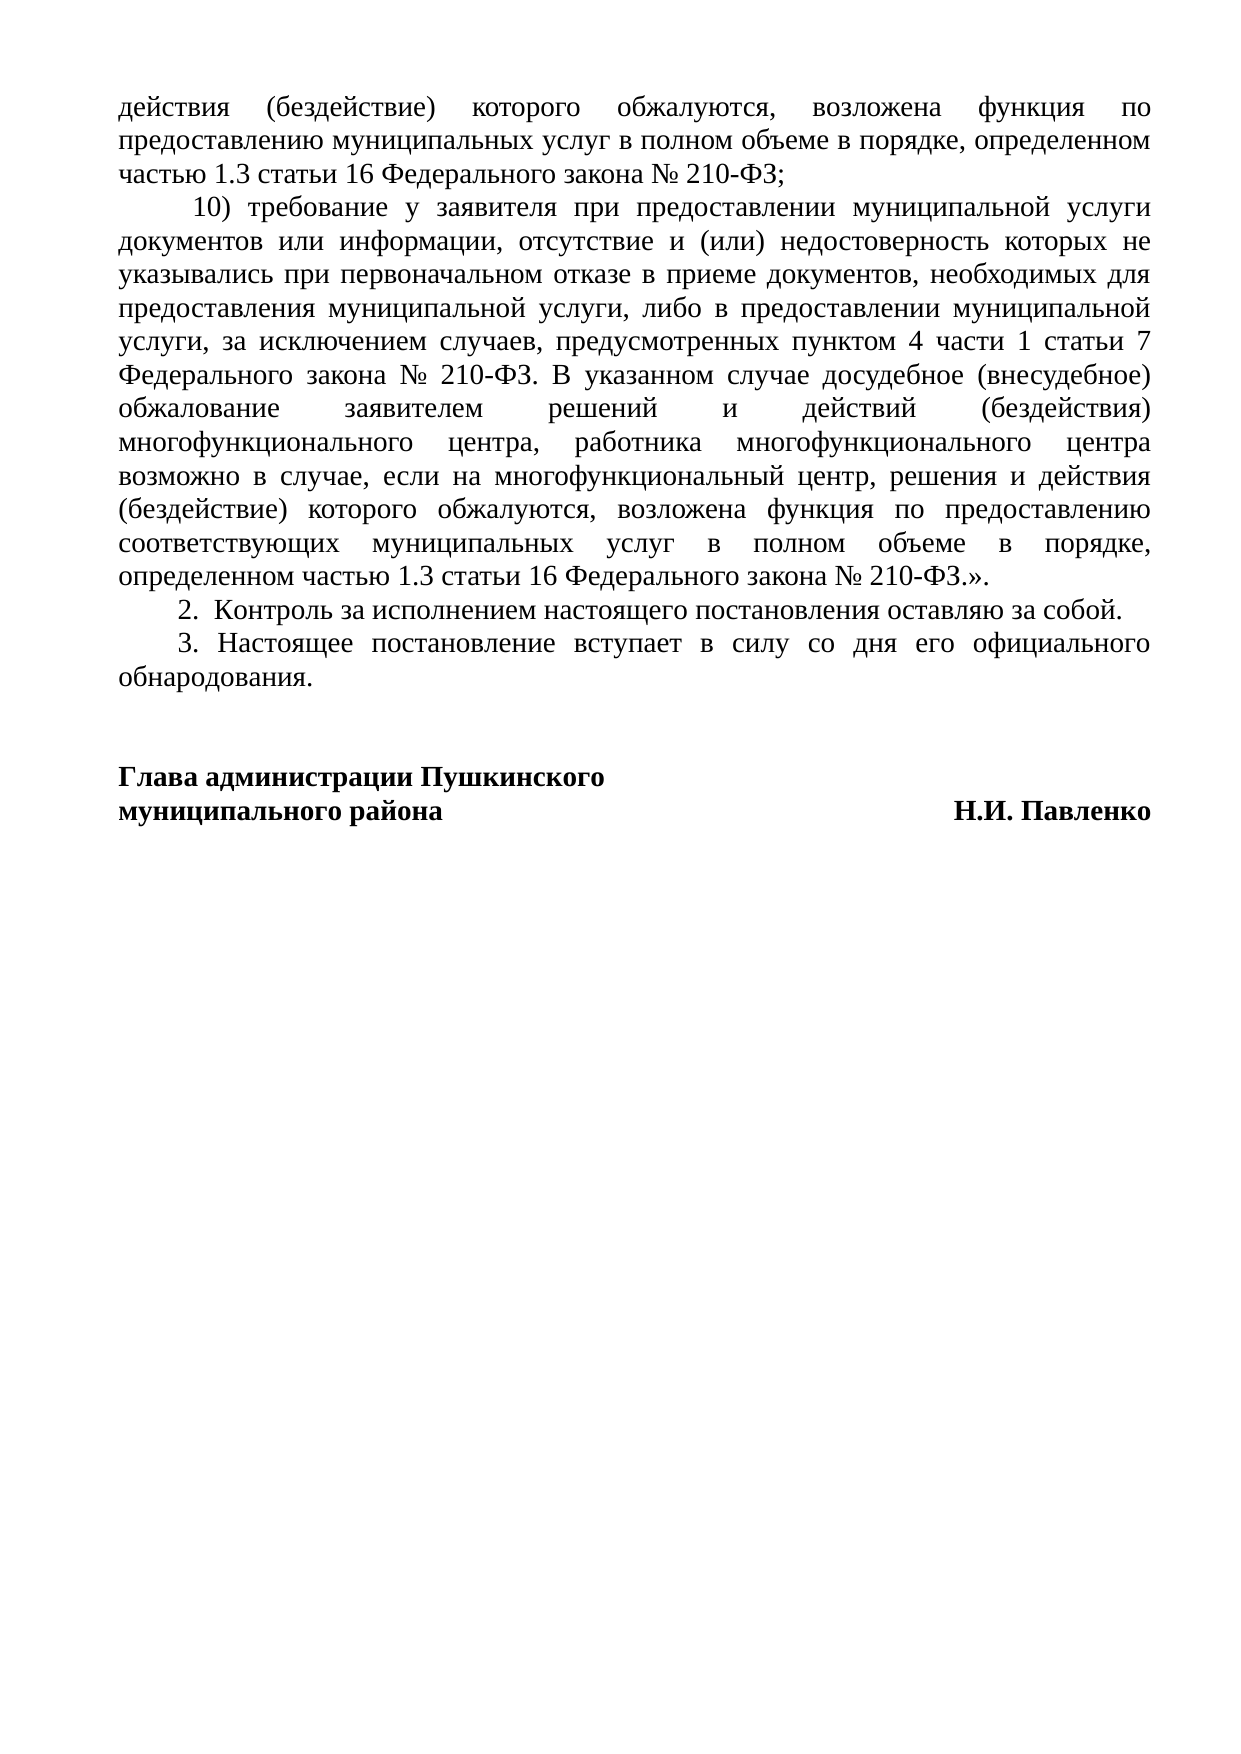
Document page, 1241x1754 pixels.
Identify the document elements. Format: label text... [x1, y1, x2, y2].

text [118, 89, 1152, 189]
text 3. Настоящее постановление вступает в силу со дня его официального обнародования. [118, 625, 1152, 692]
text Глава администрации Пушкинского [118, 759, 1152, 793]
text 10) требование у заявителя при предоставлении муниципальной услуги документов или информации, отсутствие и (или) недостоверность которых не указывались при первоначальном отказе в приеме документов, необходимых для предоставления муниципальной услуги, либо в предоставлении муниципальной услуги, за исключением случаев, предусмотренных пунктом 4 части 1 статьи 7 Федерального закона № 210-ФЗ. В указанном случае досудебное (внесудебное) обжалование заявителем решений и действий (бездействия) многофункционального центра, работника многофункционального центра возможно в случае, если на многофункциональный центр, решения и действия (бездействие) которого обжалуются, возложена функция по предоставлению соответствующих муниципальных услуг в полном объеме в порядке, определенном частью 1.3 статьи 16 Федерального закона № 210-ФЗ.». [118, 189, 1152, 592]
text 2. Контроль за исполнением настоящего постановления оставляю за собой. [177, 592, 1152, 625]
text муниципального района Н.И. Павленко [118, 793, 1152, 827]
